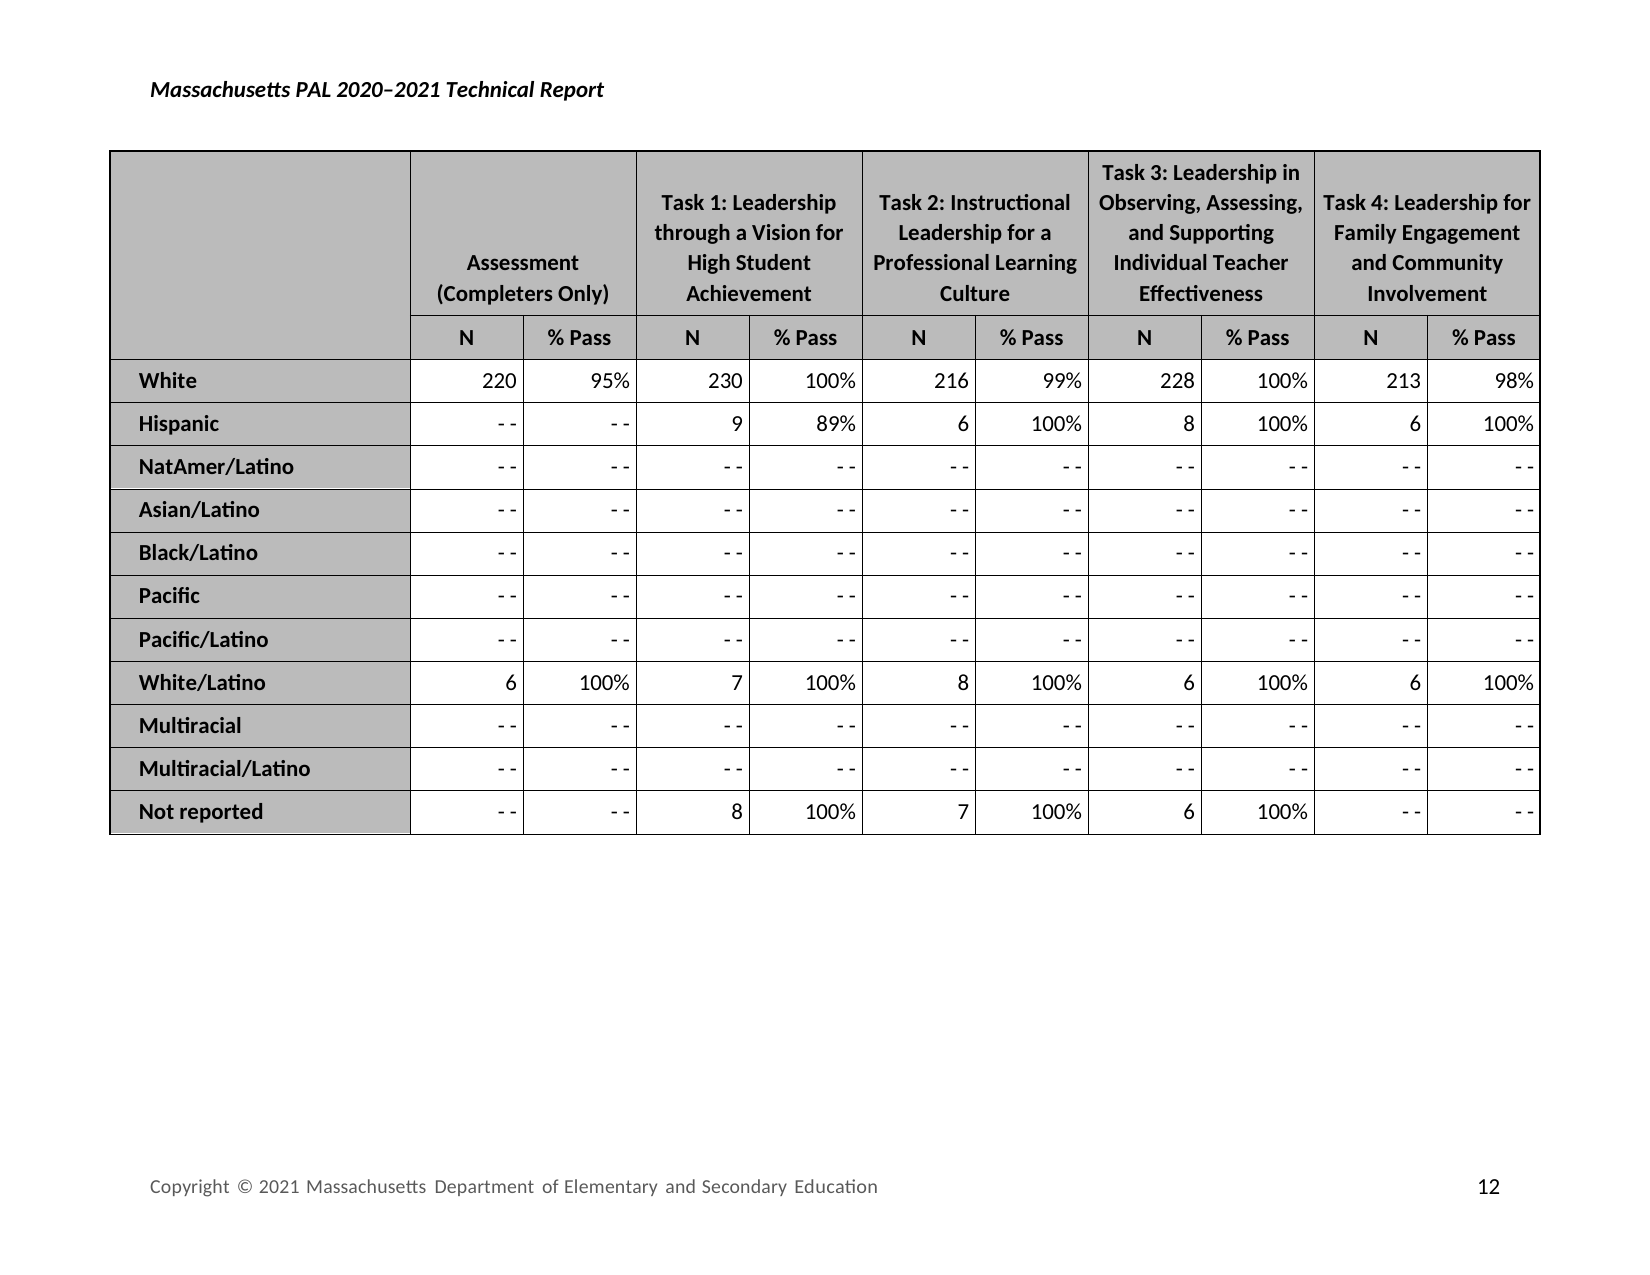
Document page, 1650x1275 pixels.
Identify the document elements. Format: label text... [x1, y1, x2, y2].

table_cell Asian/Latino [111, 490, 410, 532]
table_cell - - [524, 403, 636, 445]
table_cell 99% [976, 360, 1088, 402]
table_cell 100% [1202, 791, 1314, 833]
table_cell - - [976, 490, 1088, 532]
table_cell - - [1428, 791, 1539, 833]
table_cell 6 [1089, 662, 1201, 704]
table_cell - - [976, 748, 1088, 790]
table_cell - - [750, 748, 862, 790]
table_cell White [111, 360, 410, 402]
table_cell 9 [637, 403, 749, 445]
table_cell 6 [863, 403, 975, 445]
table_header Assessment (Completers Only) [411, 152, 636, 315]
table_cell - - [863, 705, 975, 747]
table_cell - - [1202, 533, 1314, 575]
table_cell - - [863, 576, 975, 618]
table_cell - - [637, 748, 749, 790]
table_cell N [1315, 316, 1427, 359]
table_cell - - [1089, 446, 1201, 488]
table_cell - - [1315, 533, 1427, 575]
table_cell - - [411, 576, 523, 618]
table_cell N [411, 316, 523, 359]
table_cell - - [1089, 490, 1201, 532]
table_cell - - [1202, 446, 1314, 488]
table_cell - - [1315, 705, 1427, 747]
table_cell - - [750, 576, 862, 618]
table_cell 216 [863, 360, 975, 402]
table_cell 230 [637, 360, 749, 402]
table_cell 6 [1315, 403, 1427, 445]
table_cell - - [976, 446, 1088, 488]
table_cell - - [524, 619, 636, 661]
table_cell - - [637, 576, 749, 618]
table_cell Pacific [111, 576, 410, 618]
table_cell 6 [411, 662, 523, 704]
table_cell - - [411, 403, 523, 445]
table_cell 98% [1428, 360, 1539, 402]
table_cell - - [1315, 748, 1427, 790]
table_cell 89% [750, 403, 862, 445]
table_cell - - [1428, 446, 1539, 488]
table_cell 100% [750, 791, 862, 833]
table_cell - - [1202, 619, 1314, 661]
table_header [111, 152, 410, 359]
table_cell Multiracial [111, 705, 410, 747]
table_header Task 2: Instructional Leadership for a Professional Learning Culture [863, 152, 1088, 315]
table_header Task 4: Leadership for Family Engagement and Community Involvement [1315, 152, 1539, 315]
table_cell Pacific/Latino [111, 619, 410, 661]
table_cell - - [976, 533, 1088, 575]
table_header Task 3: Leadership in Observing, Assessing, and Supporting Individual Teacher Effectiveness [1089, 152, 1314, 315]
table_cell - - [1202, 705, 1314, 747]
table_cell - - [524, 791, 636, 833]
table_cell - - [1089, 533, 1201, 575]
table_cell 100% [976, 403, 1088, 445]
table_cell - - [1315, 490, 1427, 532]
table_cell - - [411, 533, 523, 575]
table_cell 7 [637, 662, 749, 704]
table_cell - - [637, 533, 749, 575]
table_cell 8 [637, 791, 749, 833]
table_cell 100% [976, 662, 1088, 704]
table_cell 100% [1428, 403, 1539, 445]
table_cell - - [863, 446, 975, 488]
table_cell Black/Latino [111, 533, 410, 575]
table_cell - - [976, 576, 1088, 618]
table_cell % Pass [1202, 316, 1314, 359]
table_cell - - [524, 490, 636, 532]
table_cell - - [750, 533, 862, 575]
table_cell - - [524, 748, 636, 790]
table_cell Not reported [111, 791, 410, 833]
table_cell White/Latino [111, 662, 410, 704]
table_cell % Pass [750, 316, 862, 359]
table_cell - - [750, 490, 862, 532]
table_cell N [1089, 316, 1201, 359]
table_cell - - [1428, 490, 1539, 532]
table_cell - - [1428, 619, 1539, 661]
table_cell 95% [524, 360, 636, 402]
table_cell NatAmer/Latino [111, 446, 410, 488]
table_cell - - [411, 748, 523, 790]
table_cell - - [863, 533, 975, 575]
table_cell - - [524, 446, 636, 488]
table_cell - - [1315, 791, 1427, 833]
table_cell 7 [863, 791, 975, 833]
table_cell % Pass [976, 316, 1088, 359]
table_cell 100% [1428, 662, 1539, 704]
table_cell 100% [1202, 403, 1314, 445]
table_cell - - [976, 619, 1088, 661]
table_cell 220 [411, 360, 523, 402]
table_cell 6 [1315, 662, 1427, 704]
table_cell - - [411, 490, 523, 532]
table_cell - - [1428, 705, 1539, 747]
table_cell - - [1202, 490, 1314, 532]
table_cell - - [1315, 446, 1427, 488]
table_cell 100% [524, 662, 636, 704]
table_cell - - [637, 705, 749, 747]
table_cell 100% [976, 791, 1088, 833]
table_cell Multiracial/Latino [111, 748, 410, 790]
table_cell - - [411, 705, 523, 747]
table_cell - - [637, 619, 749, 661]
table_cell - - [1428, 748, 1539, 790]
table_cell - - [1089, 748, 1201, 790]
table_cell % Pass [1428, 316, 1539, 359]
table_cell - - [524, 533, 636, 575]
table_cell - - [637, 446, 749, 488]
table_cell - - [1089, 619, 1201, 661]
table_cell 228 [1089, 360, 1201, 402]
table_cell - - [1089, 576, 1201, 618]
table_cell - - [1315, 619, 1427, 661]
table_cell - - [1089, 705, 1201, 747]
table_cell - - [524, 576, 636, 618]
table_cell 8 [863, 662, 975, 704]
table_cell - - [1315, 576, 1427, 618]
table_cell - - [750, 446, 862, 488]
table_cell 100% [1202, 662, 1314, 704]
table_cell - - [750, 705, 862, 747]
table_cell - - [1202, 576, 1314, 618]
table_cell 100% [1202, 360, 1314, 402]
table_cell 213 [1315, 360, 1427, 402]
table_cell - - [637, 490, 749, 532]
table_cell 8 [1089, 403, 1201, 445]
table_cell - - [863, 619, 975, 661]
table_header Task 1: Leadership through a Vision for High Student Achievement [637, 152, 862, 315]
table_cell - - [1428, 533, 1539, 575]
table_cell 100% [750, 360, 862, 402]
table_cell - - [411, 619, 523, 661]
table_cell - - [524, 705, 636, 747]
table_cell - - [1202, 748, 1314, 790]
table_cell % Pass [524, 316, 636, 359]
table_cell - - [1428, 576, 1539, 618]
table_cell - - [750, 619, 862, 661]
table_cell - - [411, 791, 523, 833]
table_cell 100% [750, 662, 862, 704]
table_cell - - [863, 748, 975, 790]
table_cell N [637, 316, 749, 359]
table_cell N [863, 316, 975, 359]
table_cell - - [411, 446, 523, 488]
table_cell Hispanic [111, 403, 410, 445]
table_cell - - [863, 490, 975, 532]
table_cell - - [976, 705, 1088, 747]
table_cell 6 [1089, 791, 1201, 833]
